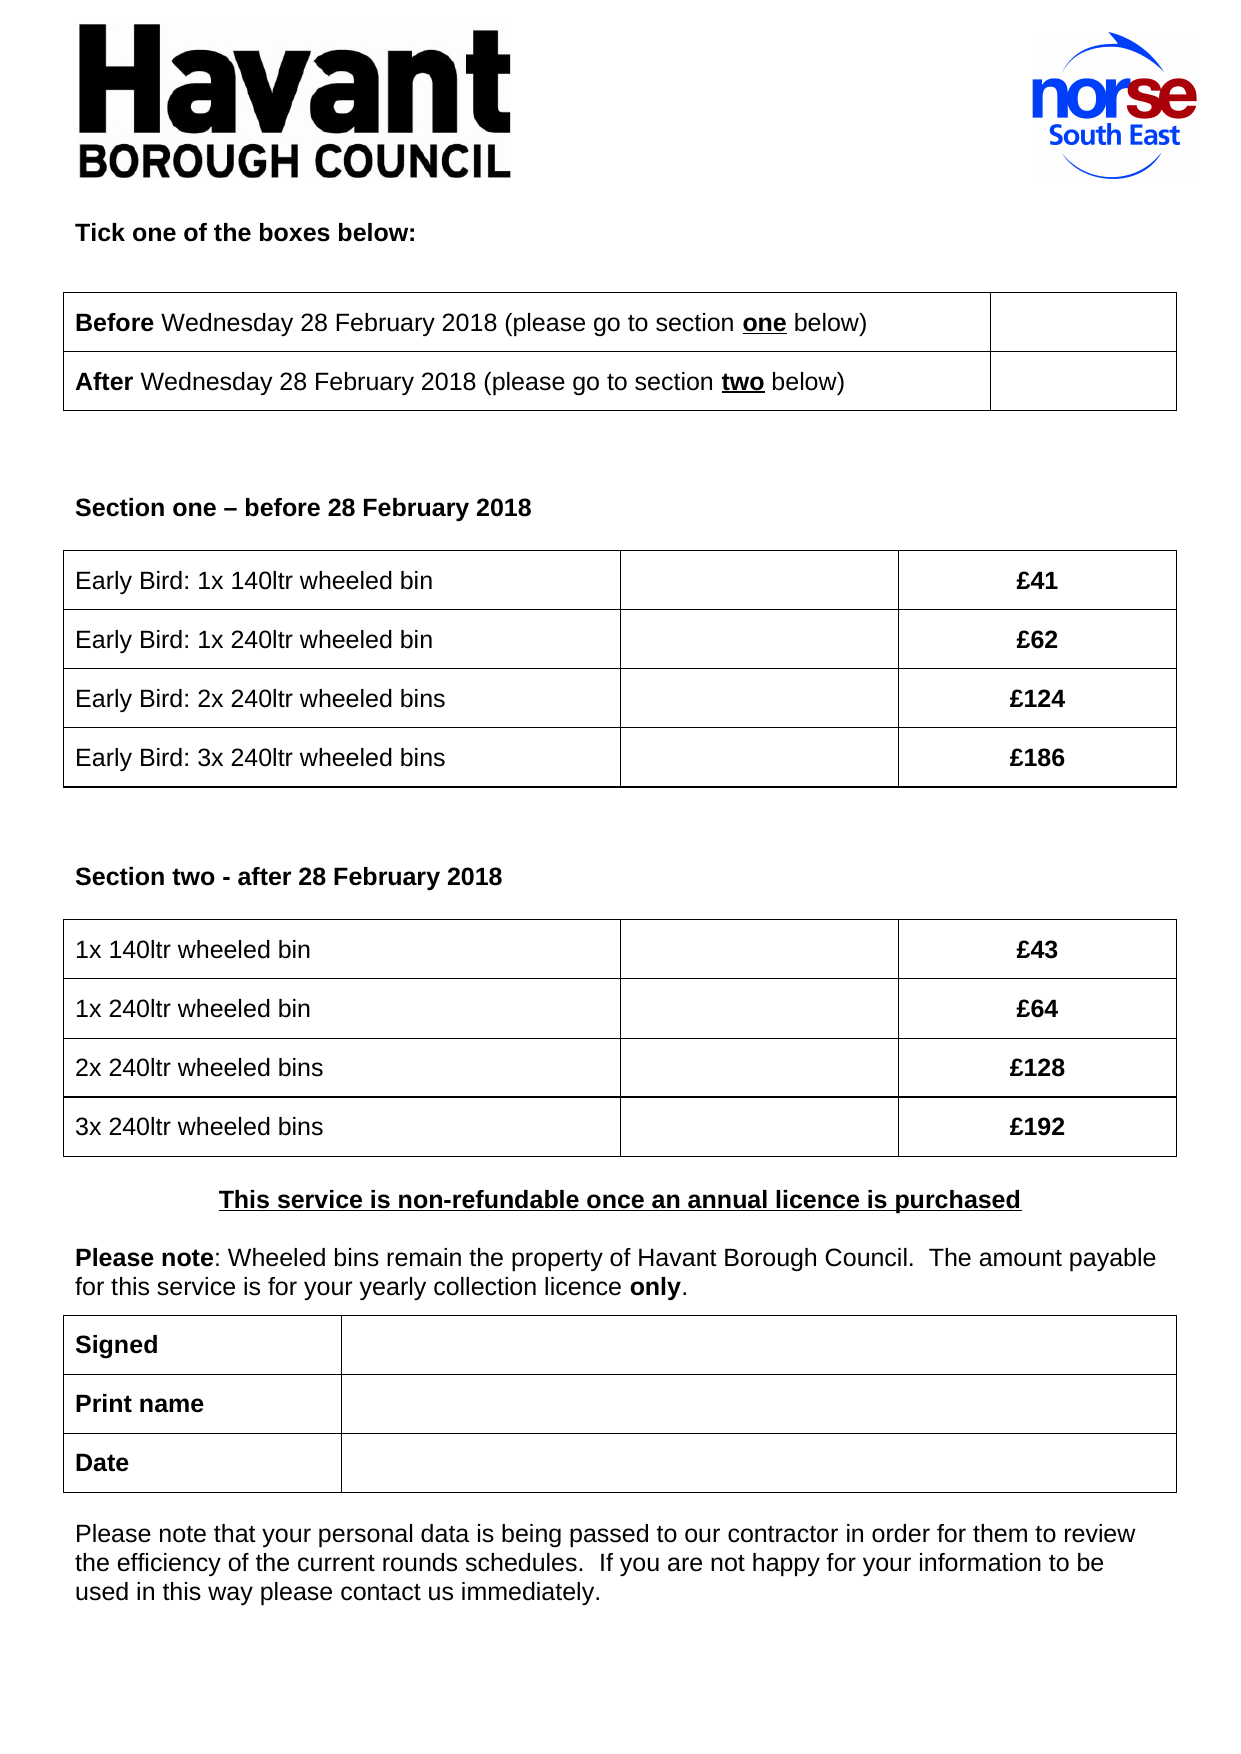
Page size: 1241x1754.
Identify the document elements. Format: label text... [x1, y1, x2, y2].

table_cell [991, 352, 1176, 410]
text Section two - after 28 February 2018 [75, 862, 1165, 891]
table_cell £64 [899, 979, 1176, 1037]
table_cell Early Bird: 3x 240ltr wheeled bins [64, 728, 620, 786]
table_cell £62 [899, 610, 1176, 668]
table_cell £124 [899, 669, 1176, 727]
table_header [621, 551, 898, 609]
text Section one – before 28 February 2018 [75, 493, 1165, 521]
table_header Before Wednesday 28 February 2018 (please go to section one below) [64, 293, 990, 351]
text Please note: Wheeled bins remain the property of Havant Borough Council. The amount payable for this service is for your yearly collection licence only. [75, 1243, 1165, 1300]
table_cell [342, 1375, 1176, 1433]
table_header Early Bird: 1x 140ltr wheeled bin [64, 551, 620, 609]
table_cell [621, 979, 898, 1037]
picture [78, 23, 511, 178]
table_cell Early Bird: 1x 240ltr wheeled bin [64, 610, 620, 668]
table_header £41 [899, 551, 1176, 609]
table_cell Date [64, 1434, 341, 1492]
text Tick one of the boxes below: [75, 217, 1165, 246]
table_cell 1x 240ltr wheeled bin [64, 979, 620, 1037]
table_cell Early Bird: 2x 240ltr wheeled bins [64, 669, 620, 727]
table_cell [342, 1434, 1176, 1492]
table_cell 2x 240ltr wheeled bins [64, 1039, 620, 1096]
table_cell £192 [899, 1098, 1176, 1156]
text Please note that your personal data is being passed to our contractor in order for them to review the efficiency of the current rounds schedules. If you are not happy for your information to be used in this way please contact us immediately. [75, 1519, 1165, 1606]
table_cell £128 [899, 1039, 1176, 1096]
table_header [342, 1316, 1176, 1374]
table_cell £186 [899, 728, 1176, 786]
table_header [621, 920, 898, 978]
table_cell [621, 669, 898, 727]
table_cell After Wednesday 28 February 2018 (please go to section two below) [64, 352, 990, 410]
table_header Signed [64, 1316, 341, 1374]
table_header [991, 293, 1176, 351]
text This service is non-refundable once an annual licence is purchased [75, 1185, 1165, 1214]
table_cell [621, 1098, 898, 1156]
table_header £43 [899, 920, 1176, 978]
table_cell [621, 728, 898, 786]
picture [1032, 32, 1197, 179]
table_cell 3x 240ltr wheeled bins [64, 1098, 620, 1156]
table_cell [621, 610, 898, 668]
table_cell Print name [64, 1375, 341, 1433]
table_cell [621, 1039, 898, 1096]
table_header 1x 140ltr wheeled bin [64, 920, 620, 978]
